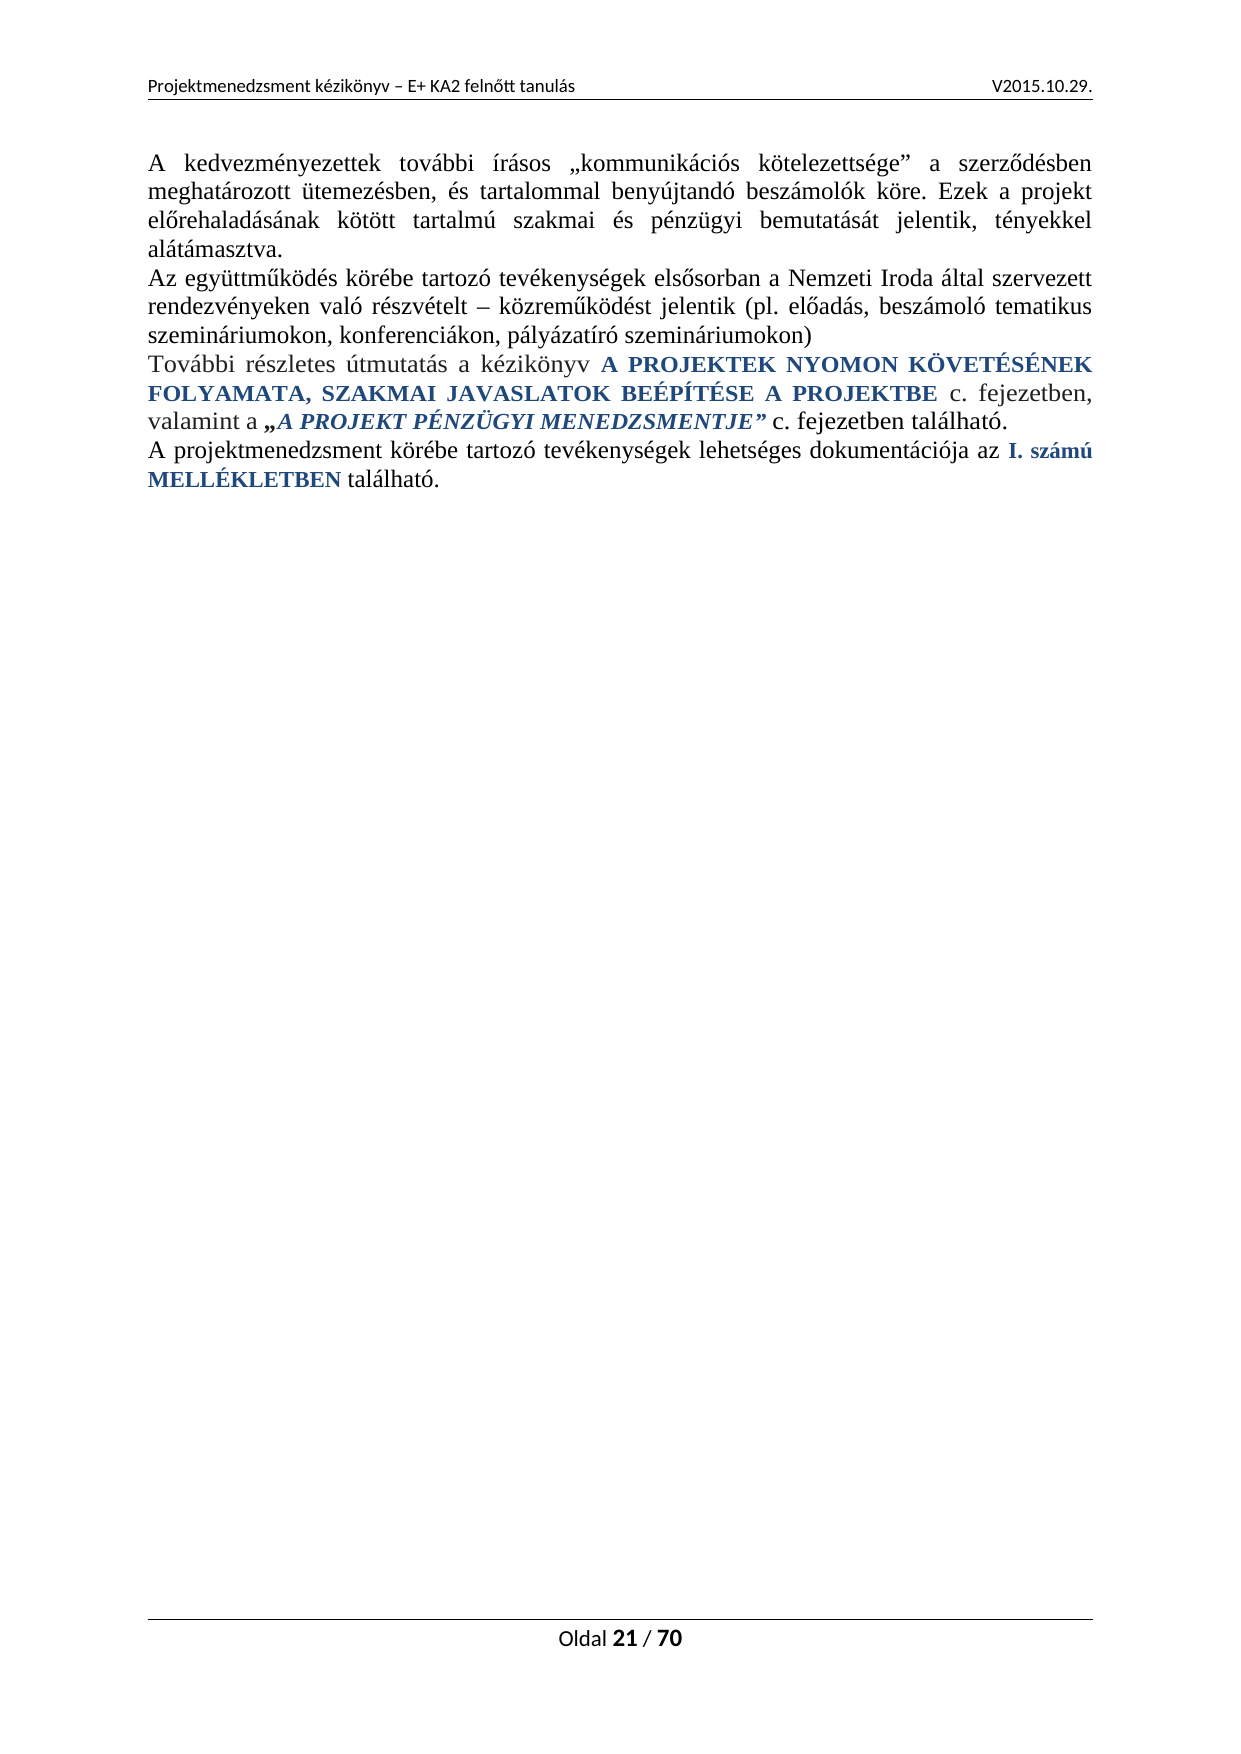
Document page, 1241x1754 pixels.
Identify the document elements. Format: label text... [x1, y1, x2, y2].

text Az együttműködés körébe tartozó tevékenységek elsősorban a Nemzeti Iroda által szervezett rendezvényeken való részvételt – közreműködést jelentik (pl. előadás, beszámoló tematikus szemináriumokon, konferenciákon, pályázatíró szemináriumokon) [148, 263, 1093, 349]
text További részletes útmutatás a kézikönyv A PROJEKTEK NYOMON KÖVETÉSÉNEK FOLYAMATA, SZAKMAI JAVASLATOK BEÉPÍTÉSE A PROJEKTBE c. fejezetben, valamint a „A PROJEKT PÉNZÜGYI MENEDZSMENTJE” c. fejezetben található. [148, 349, 1093, 435]
text A kedvezményezettek további írásos „kommunikációs kötelezettsége” a szerződésben meghatározott ütemezésben, és tartalommal benyújtandó beszámolók köre. Ezek a projekt előrehaladásának kötött tartalmú szakmai és pénzügyi bemutatását jelentik, tényekkel alátámasztva. [148, 148, 1093, 263]
text A projektmenedzsment körébe tartozó tevékenységek lehetséges dokumentációja az I. számú MELLÉKLETBEN található. [148, 435, 1093, 493]
